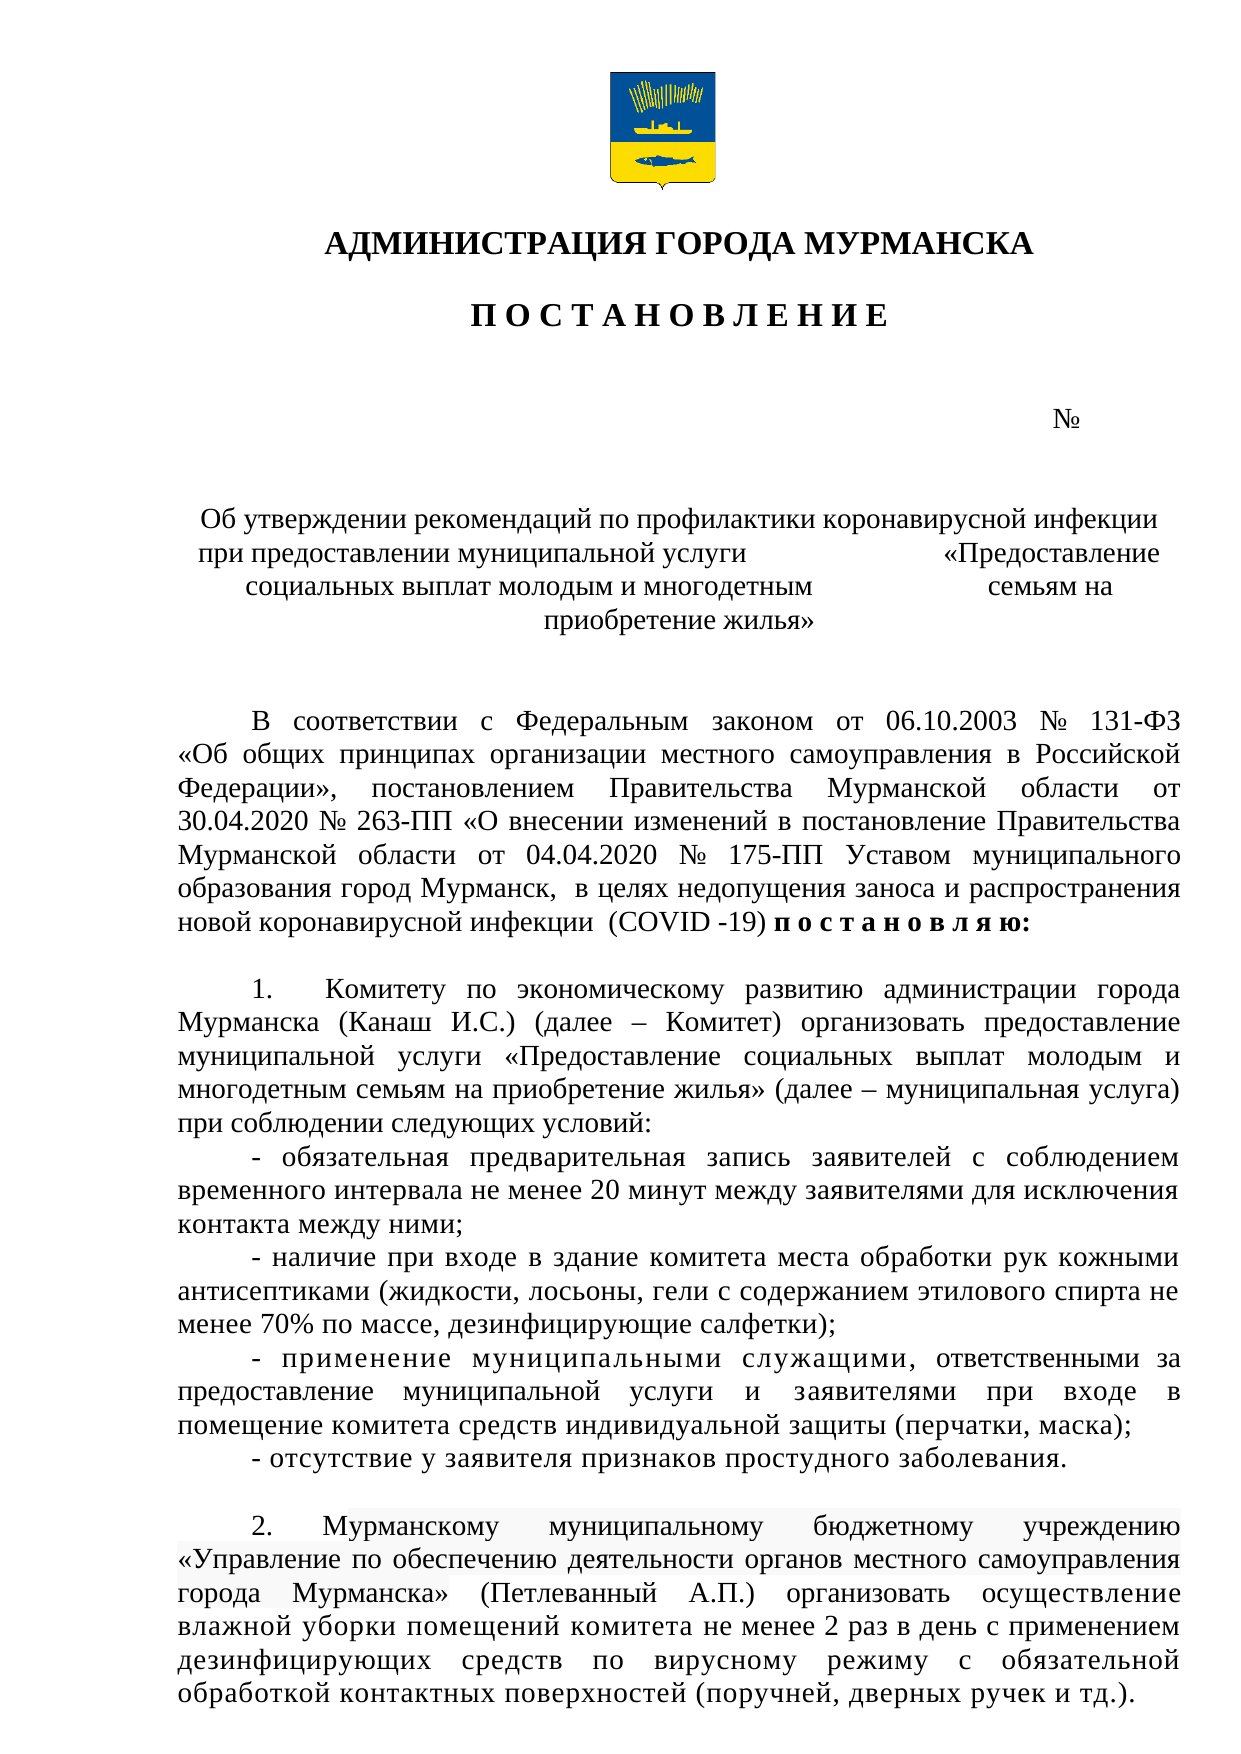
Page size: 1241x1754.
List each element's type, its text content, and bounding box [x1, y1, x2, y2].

text - применение муниципальными служащими, ответственными за предоставление муниципальной услуги и заявителями при входе в помещение комитета средств индивидуальной защиты (перчатки, маска); [177, 1340, 1181, 1441]
text П О С Т А Н О В Л Е Н И Е [177, 295, 1181, 334]
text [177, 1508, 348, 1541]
picture [610, 72, 716, 190]
text - наличие при входе в здание комитета места обработки рук кожными антисептиками (жидкости, лосьоны, гели с содержанием этилового спирта не менее 70% по массе, дезинфицирующие салфетки); [177, 1239, 1181, 1340]
text № [177, 401, 1181, 434]
text - отсутствие у заявителя признаков простудного заболевания. [177, 1441, 1181, 1474]
text В соответствии с Федеральным законом от 06.10.2003 № 131-ФЗ «Об общих принципах организации местного самоуправления в Российской Федерации», постановлением Правительства Мурманской области от 30.04.2020 № 263-ПП «О внесении изменений в постановление Правительства Мурманской области от 04.04.2020 № 175-ПП Уставом муниципального образования город Мурманск, в целях недопущения заноса и распространения новой коронавирусной инфекции (COVID -19) п о с т а н о в л я ю: [177, 703, 1181, 937]
text - обязательная предварительная запись заявителей с соблюдением временного интервала не менее 20 минут между заявителями для исключения контакта между ними; [177, 1139, 1181, 1239]
text АДМИНИСТРАЦИЯ ГОРОДА МУРМАНСКА [177, 223, 1181, 262]
text 2. Мурманскому муниципальному бюджетному учреждению «Управление по обеспечению деятельности органов местного самоуправления города Мурманска» (Петлеванный А.П.) организовать осуществление влажной уборки помещений комитета не менее 2 раз в день с применением дезинфицирующих средств по вирусному режиму с обязательной обработкой контактных поверхностей (поручней, дверных ручек и тд.). [177, 1575, 1181, 1709]
list Комитету по экономическому развитию администрации города Мурманска (Канаш И.С.) (далее – Комитет) организовать предоставление муниципальной услуги «Предоставление социальных выплат молодым и многодетным семьям на приобретение жилья» (далее – муниципальная услуга) при соблюдении следующих условий: [177, 971, 1181, 1139]
